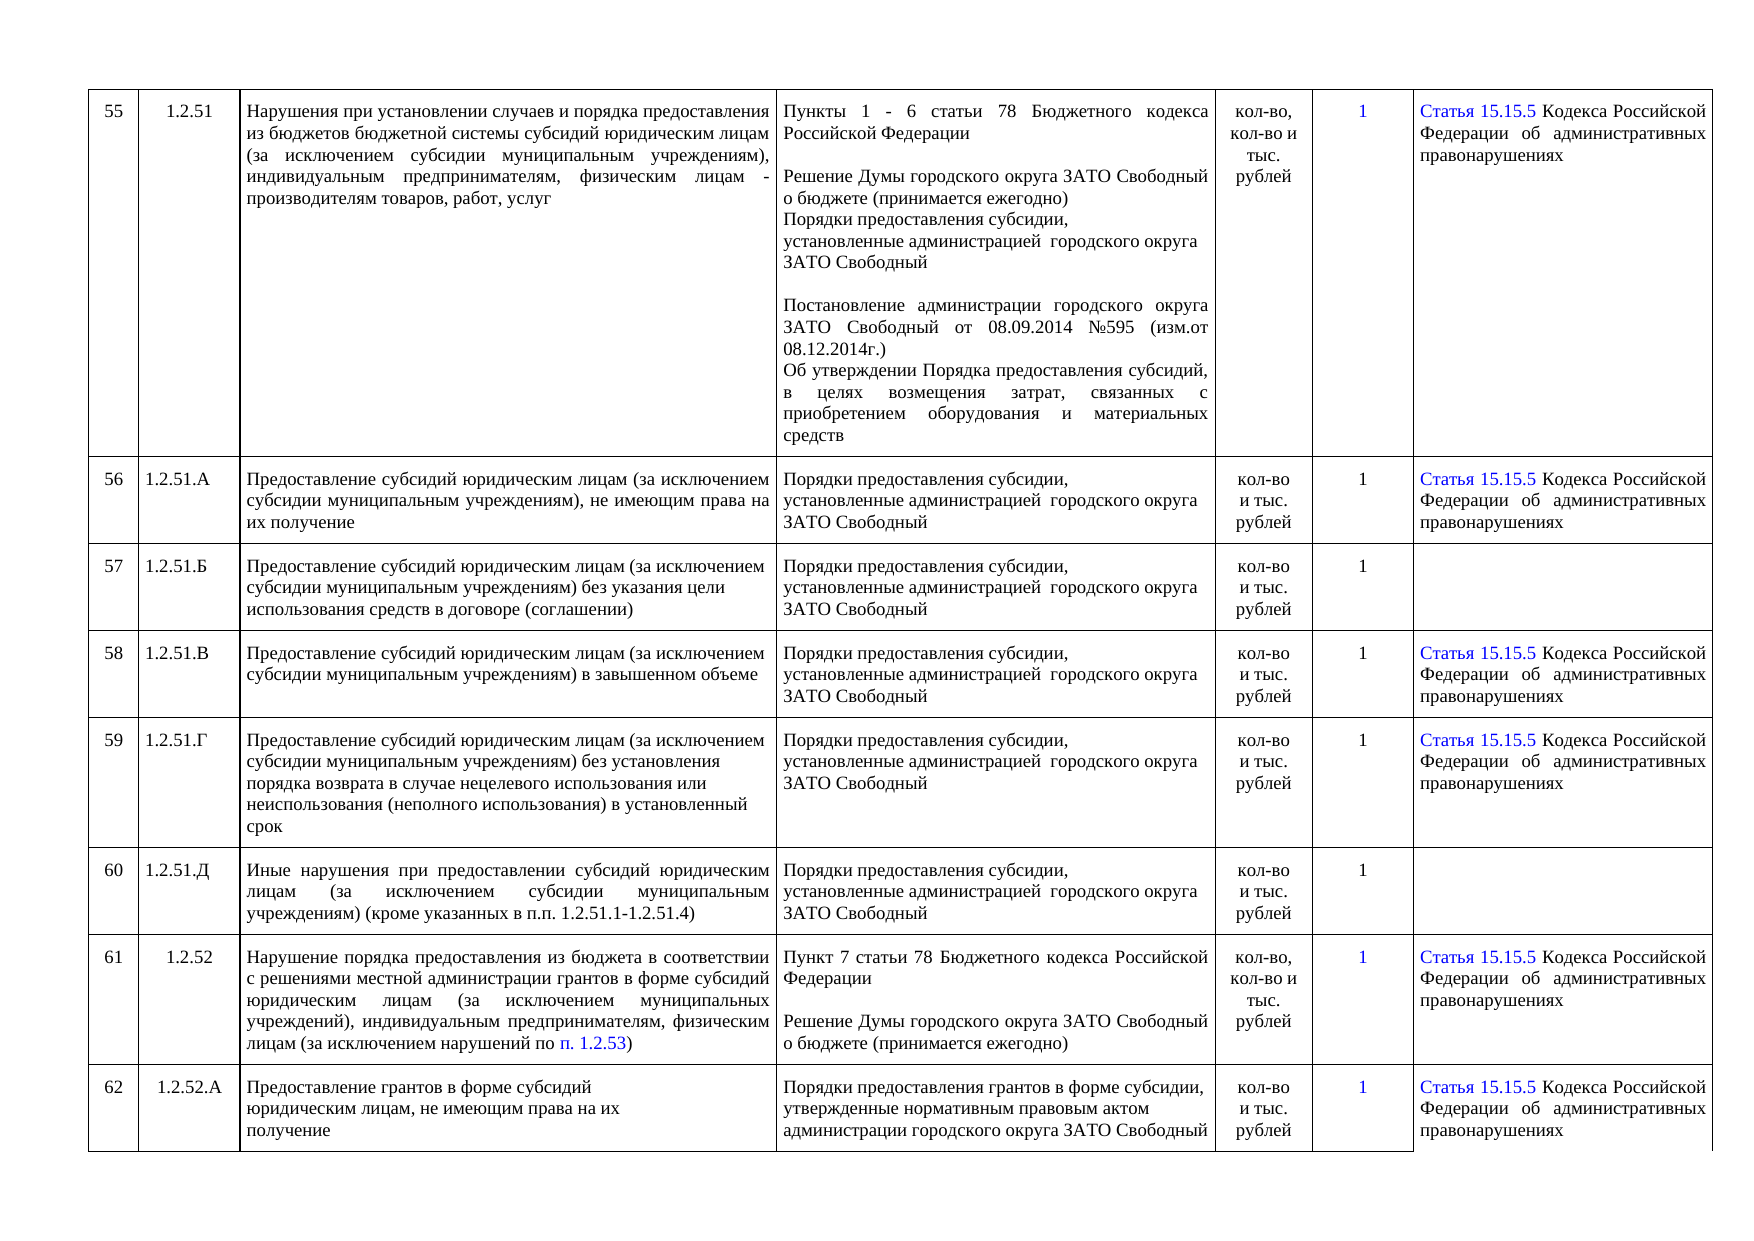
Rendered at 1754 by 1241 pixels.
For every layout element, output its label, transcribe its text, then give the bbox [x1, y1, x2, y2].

table_cell Нарушения при установлении случаев и порядка предоставления из бюджетов бюджетной системы субсидий юридическим лицам (за исключением субсидии муниципальным учреждениям), индивидуальным предпринимателям, физическим лицам - производителям товаров, работ, услуг [241, 90, 776, 456]
table_cell 1 [1313, 90, 1413, 456]
table_cell кол-во и тыс. рублей [1216, 544, 1312, 630]
table_cell 1 [1313, 1065, 1413, 1151]
table_cell кол-во и тыс. рублей [1216, 457, 1312, 543]
table_cell Иные нарушения при предоставлении субсидий юридическим лицам (за исключением субсидии муниципальным учреждениям) (кроме указанных в п.п. 1.2.51.1-1.2.51.4) [241, 848, 776, 934]
table_cell кол-во и тыс. рублей [1216, 631, 1312, 717]
table_cell Предоставление грантов в форме субсидий юридическим лицам, не имеющим права на их получение [241, 1065, 776, 1151]
table_cell кол-во, кол-во и тыс. рублей [1216, 935, 1312, 1064]
table_cell 61 [89, 935, 138, 1064]
table_cell Порядки предоставления субсидии, установленные администрацией городского округа ЗАТО Свободный [777, 544, 1215, 630]
table_cell 1.2.51.В [139, 631, 239, 717]
table_cell 1 [1313, 935, 1413, 1064]
table_cell 58 [89, 631, 138, 717]
table_cell Порядки предоставления субсидии, установленные администрацией городского округа ЗАТО Свободный [777, 631, 1215, 717]
table_cell Пункт 7 статьи 78 Бюджетного кодекса Российской Федерации Решение Думы городского округа ЗАТО Свободный о бюджете (принимается ежегодно) [777, 935, 1215, 1064]
table_cell 1 [1313, 544, 1413, 630]
table_cell 60 [89, 848, 138, 934]
table_cell Порядки предоставления субсидии, установленные администрацией городского округа ЗАТО Свободный [777, 457, 1215, 543]
table_cell 1.2.51.Г [139, 718, 239, 847]
table_cell 1.2.52.А [139, 1065, 239, 1151]
table_cell Статья 15.15.5 Кодекса Российской Федерации об административных правонарушениях [1414, 935, 1712, 1064]
table_cell 59 [89, 718, 138, 847]
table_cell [1216, 1065, 1312, 1151]
table_cell 1.2.51.Д [139, 848, 239, 934]
table_cell Статья 15.15.5 Кодекса Российской Федерации об административных правонарушениях [1414, 718, 1712, 847]
table_cell кол-во и тыс. рублей [1216, 848, 1312, 934]
table_cell Предоставление субсидий юридическим лицам (за исключением субсидии муниципальным учреждениям), не имеющим права на их получение [241, 457, 776, 543]
table_cell Статья 15.15.5 Кодекса Российской Федерации об административных правонарушениях [1414, 631, 1712, 717]
table_cell 56 [89, 457, 138, 543]
table_cell 1.2.51.Б [139, 544, 239, 630]
table_cell Предоставление субсидий юридическим лицам (за исключением субсидии муниципальным учреждениям) в завышенном объеме [241, 631, 776, 717]
table_cell Статья 15.15.5 Кодекса Российской Федерации об административных правонарушениях [1414, 1065, 1712, 1151]
table_cell 57 [89, 544, 138, 630]
table_cell Статья 15.15.5 Кодекса Российской Федерации об административных правонарушениях [1414, 90, 1712, 456]
table_cell Предоставление субсидий юридическим лицам (за исключением субсидии муниципальным учреждениям) без указания цели использования средств в договоре (соглашении) [241, 544, 776, 630]
table_cell кол-во, кол-во и тыс. рублей [1216, 90, 1312, 456]
table_cell 1 [1313, 718, 1413, 847]
table_cell кол-во и тыс. рублей [1216, 718, 1312, 847]
table_cell 1 [1313, 631, 1413, 717]
table_cell 55 [89, 90, 138, 456]
table_cell [1414, 848, 1712, 934]
table_cell [1414, 544, 1712, 630]
table_cell 62 [89, 1065, 138, 1151]
table_cell 1.2.51 [139, 90, 239, 456]
table_cell Порядки предоставления грантов в форме субсидии, утвержденные нормативным правовым актом администрации городского округа ЗАТО Свободный [777, 1065, 1215, 1151]
table_cell Порядки предоставления субсидии, установленные администрацией городского округа ЗАТО Свободный [777, 718, 1215, 847]
table_cell 1 [1313, 848, 1413, 934]
table_cell 1.2.51.А [139, 457, 239, 543]
table_cell Пункты 1 - 6 статьи 78 Бюджетного кодекса Российской Федерации Решение Думы городского округа ЗАТО Свободный о бюджете (принимается ежегодно) Порядки предоставления субсидии, установленные администрацией городского округа ЗАТО Свободный Постановление администрации городского округа ЗАТО Свободный от 08.09.2014 №595 (изм.от 08.12.2014г.) Об утверждении Порядка предоставления субсидий, в целях возмещения затрат, связанных с приобретением оборудования и материальных средств [777, 90, 1215, 456]
table_cell Порядки предоставления субсидии, установленные администрацией городского округа ЗАТО Свободный [777, 848, 1215, 934]
table_cell 1.2.52 [139, 935, 239, 1064]
table_cell Предоставление субсидий юридическим лицам (за исключением субсидии муниципальным учреждениям) без установления порядка возврата в случае нецелевого использования или неиспользования (неполного использования) в установленный срок [241, 718, 776, 847]
table_cell 1 [1313, 457, 1413, 543]
table_cell Нарушение порядка предоставления из бюджета в соответствии с решениями местной администрации грантов в форме субсидий юридическим лицам (за исключением муниципальных учреждений), индивидуальным предпринимателям, физическим лицам (за исключением нарушений по п. 1.2.53) [241, 935, 776, 1064]
table_cell Статья 15.15.5 Кодекса Российской Федерации об административных правонарушениях [1414, 457, 1712, 543]
